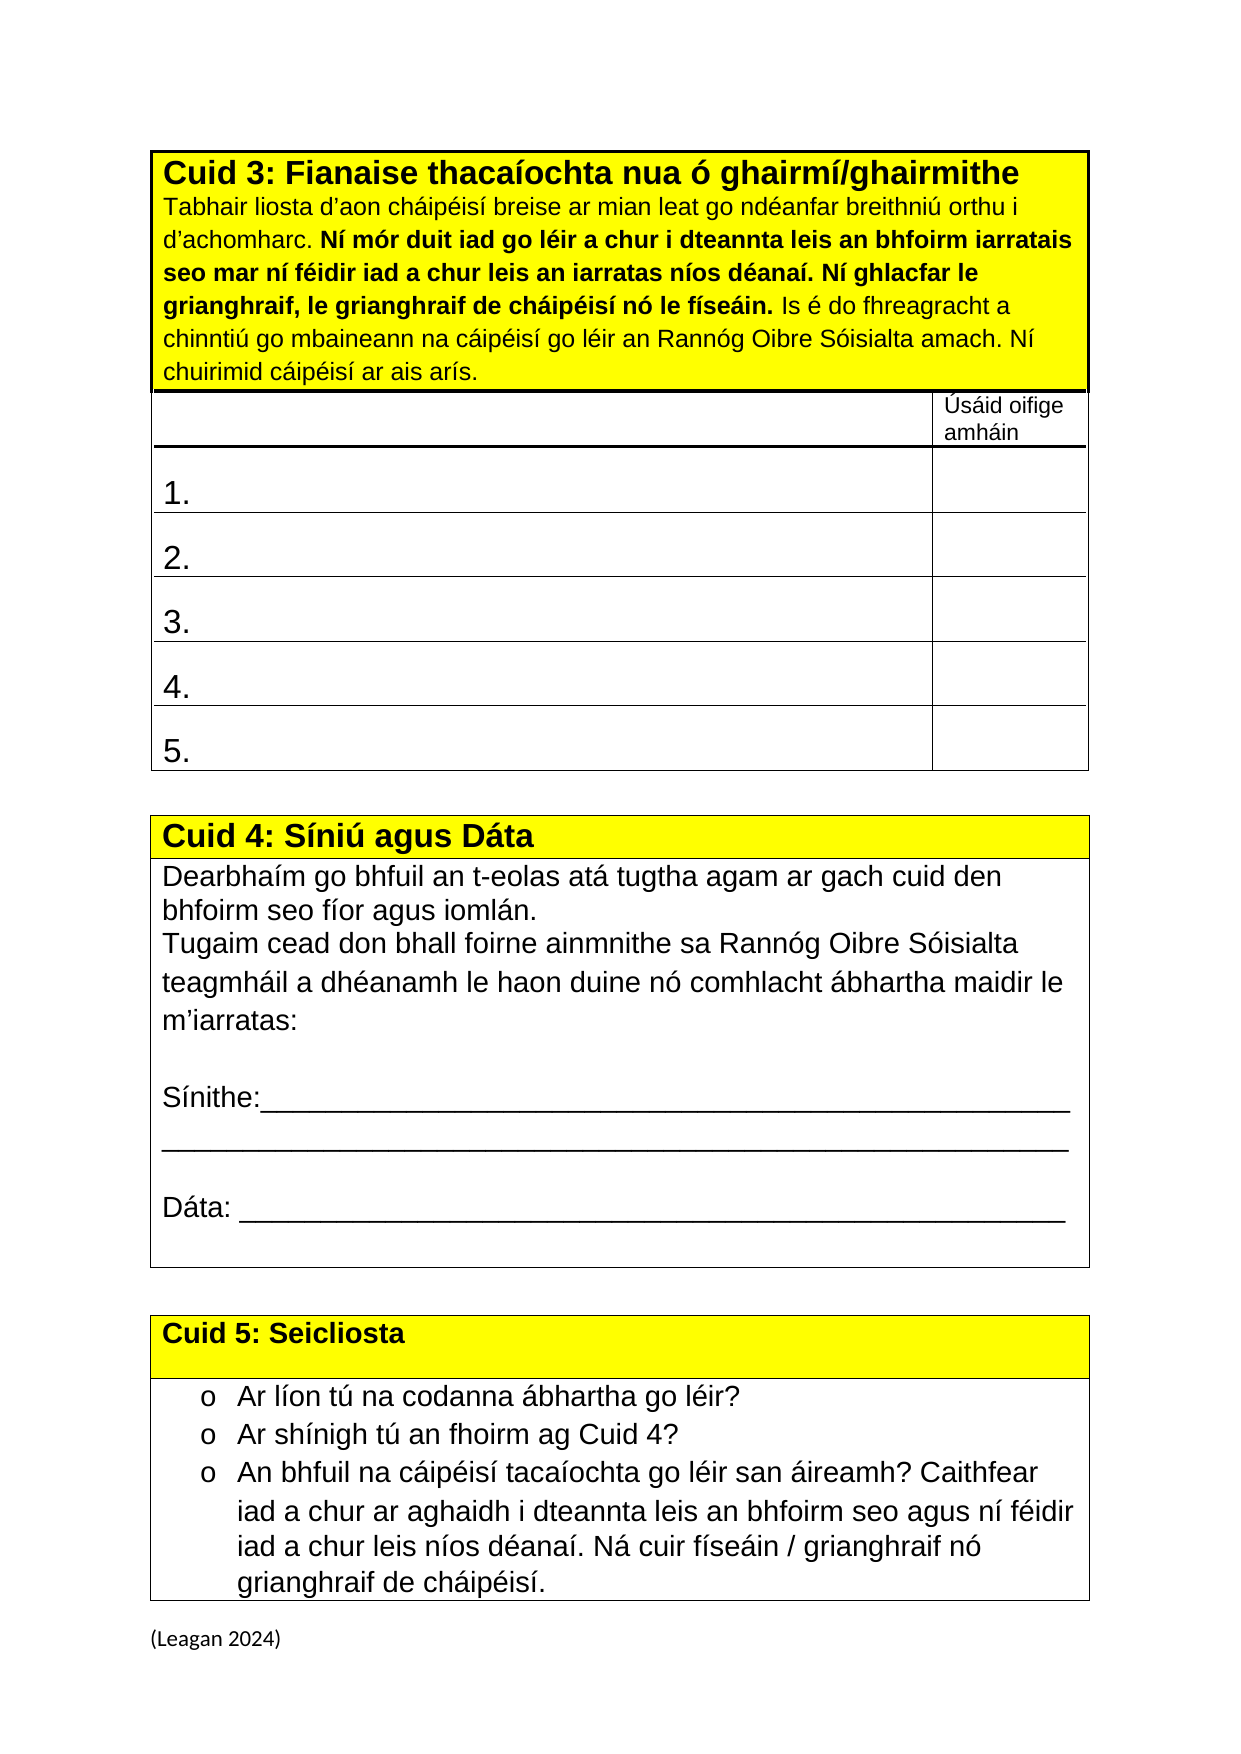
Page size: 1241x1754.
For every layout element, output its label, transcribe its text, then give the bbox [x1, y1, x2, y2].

table_header Cuid 3: Fianaise thacaíochta nua ó ghairmí/ghairmithe Tabhair liosta d’aon cháipéisí breise ar mian leat go ndéanfar breithniú orthu i d’achomharc. Ní mór duit iad go léir a chur i dteannta leis an bhfoirm iarratais seo mar ní féidir iad a chur leis an iarratas níos déanaí. Ní ghlacfar le grianghraif, le grianghraif de cháipéisí nó le físeáin. Is é do fhreagracht a chinntiú go mbaineann na cáipéisí go léir an Rannóg Oibre Sóisialta amach. Ní chuirimid cáipéisí ar ais arís. [153, 153, 1087, 389]
table_cell [933, 641, 1088, 705]
table_cell 5. [152, 705, 932, 769]
table_cell [933, 705, 1088, 769]
table_cell 4. [152, 641, 932, 705]
table_cell Dearbhaím go bhfuil an t-eolas atá tugtha agam ar gach cuid den bhfoirm seo fíor agus iomlán. Tugaim cead don bhall foirne ainmnithe sa Rannóg Oibre Sóisialta teagmháil a dhéanamh le haon duine nó comhlacht ábhartha maidir le m’iarratas: Sínithe:__________________________________________________ ________________________________________________________ Dáta: ___________________________________________________ [151, 859, 1089, 1267]
table_cell Úsáid oifige amháin [933, 389, 1088, 445]
table_cell Ar líon tú na codanna ábhartha go léir? Ar shínigh tú an fhoirm ag Cuid 4? An bhfuil na cáipéisí tacaíochta go léir san áireamh? Caithfear iad a chur ar aghaidh i dteannta leis an bhfoirm seo agus ní féidir iad a chur leis níos déanaí. Ná cuir físeáin / grianghraif nó grianghraif de cháipéisí. [151, 1379, 1089, 1600]
table_cell [933, 512, 1088, 576]
table_cell 3. [152, 576, 932, 641]
table_cell [933, 445, 1088, 512]
table_header Cuid 5: Seicliosta [151, 1316, 1089, 1378]
table_header Cuid 4: Síniú agus Dáta [151, 816, 1089, 858]
table_cell [152, 389, 932, 445]
table_cell 1. [152, 445, 932, 512]
table_cell [933, 576, 1088, 641]
table_cell 2. [152, 512, 932, 576]
